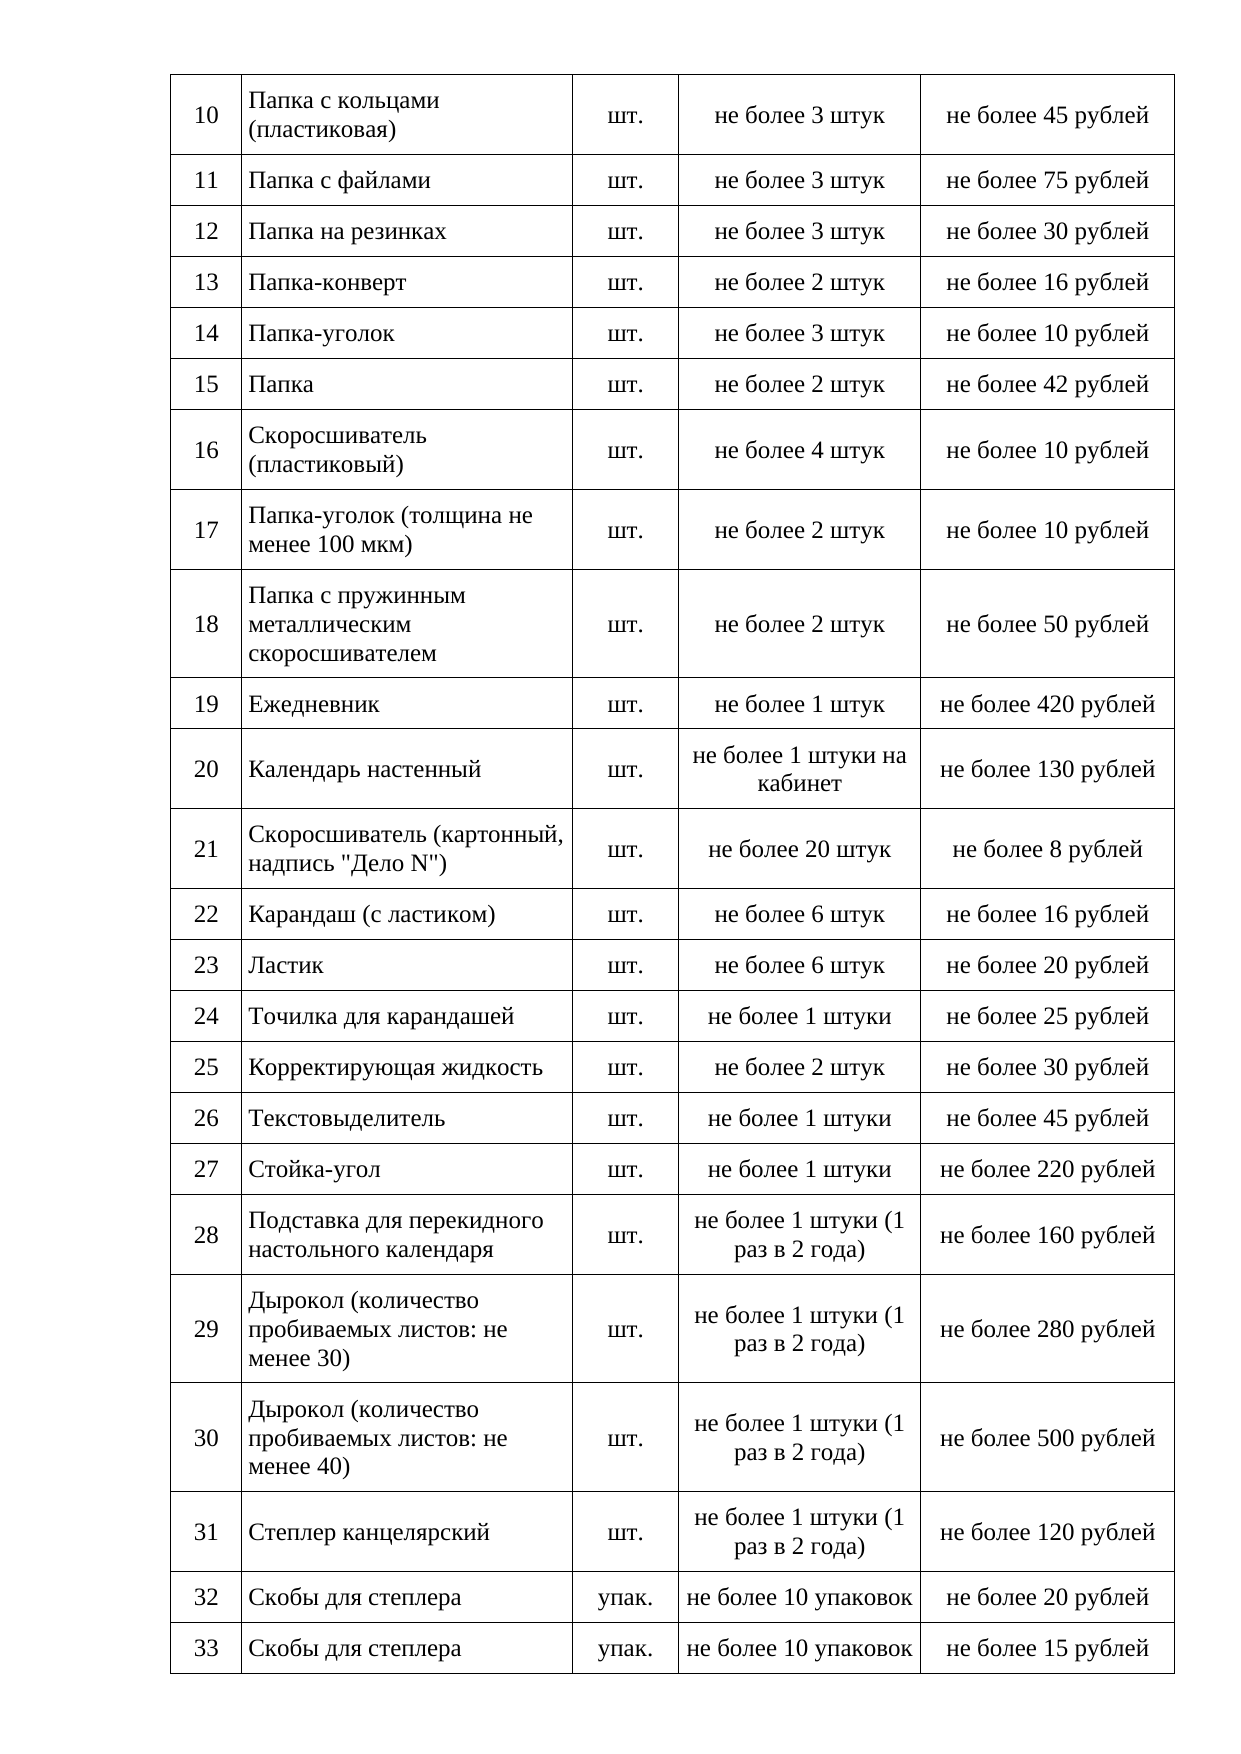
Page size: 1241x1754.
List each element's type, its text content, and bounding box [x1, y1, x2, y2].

table_cell не более 3 штук [679, 155, 920, 205]
table_cell Ластик [242, 940, 572, 990]
table_cell Точилка для карандашей [242, 991, 572, 1041]
table_cell Скоросшиватель (картонный, надпись "Дело N") [242, 809, 572, 888]
table_cell Подставка для перекидного настольного календаря [242, 1195, 572, 1274]
table_cell не более 30 рублей [921, 206, 1174, 256]
table_cell не более 3 штук [679, 75, 920, 154]
table_cell Дырокол (количество пробиваемых листов: не менее 40) [242, 1383, 572, 1491]
table_cell не более 1 штуки (1 раз в 2 года) [679, 1195, 920, 1274]
table_cell шт. [573, 257, 678, 307]
table_cell шт. [573, 155, 678, 205]
table_cell Текстовыделитель [242, 1093, 572, 1143]
table_cell Календарь настенный [242, 729, 572, 808]
table_cell не более 1 штуки [679, 1093, 920, 1143]
table_cell 23 [171, 940, 241, 990]
table_cell не более 2 штук [679, 490, 920, 568]
table_cell не более 220 рублей [921, 1144, 1174, 1194]
table_cell не более 2 штук [679, 359, 920, 409]
table_cell не более 6 штук [679, 889, 920, 939]
table_cell шт. [573, 206, 678, 256]
table_cell не более 50 рублей [921, 570, 1174, 677]
table_cell 17 [171, 490, 241, 568]
table_cell не более 25 рублей [921, 991, 1174, 1041]
table_cell 28 [171, 1195, 241, 1274]
table_cell шт. [573, 359, 678, 409]
table_cell Папка с кольцами (пластиковая) [242, 75, 572, 154]
table_cell Папка с пружинным металлическим скоросшивателем [242, 570, 572, 677]
table_cell 19 [171, 678, 241, 728]
table_cell не более 420 рублей [921, 678, 1174, 728]
table_cell шт. [573, 1195, 678, 1274]
table_cell шт. [573, 991, 678, 1041]
table_cell шт. [573, 1144, 678, 1194]
table_cell не более 2 штук [679, 570, 920, 677]
table_cell не более 20 штук [679, 809, 920, 888]
table_cell не более 2 штук [679, 257, 920, 307]
table_cell не более 45 рублей [921, 75, 1174, 154]
table_cell Папка-уголок (толщина не менее 100 мкм) [242, 490, 572, 568]
table_cell не более 10 рублей [921, 308, 1174, 358]
table_cell шт. [573, 1042, 678, 1092]
table_cell 25 [171, 1042, 241, 1092]
table_cell шт. [573, 1492, 678, 1571]
table_cell шт. [573, 729, 678, 808]
table_cell Скобы для степлера [242, 1623, 572, 1673]
table_cell Папка на резинках [242, 206, 572, 256]
table_cell не более 1 штуки [679, 1144, 920, 1194]
table_cell не более 30 рублей [921, 1042, 1174, 1092]
table_cell шт. [573, 809, 678, 888]
table_cell Скоросшиватель (пластиковый) [242, 410, 572, 489]
table_cell не более 4 штук [679, 410, 920, 489]
table_cell шт. [573, 1093, 678, 1143]
table_cell 32 [171, 1572, 241, 1622]
table_cell не более 3 штук [679, 206, 920, 256]
table_cell Папка-конверт [242, 257, 572, 307]
table_cell не более 1 штуки [679, 991, 920, 1041]
table_cell Ежедневник [242, 678, 572, 728]
table_cell 10 [171, 75, 241, 154]
table_cell не более 16 рублей [921, 257, 1174, 307]
table_cell не более 42 рублей [921, 359, 1174, 409]
table_cell 11 [171, 155, 241, 205]
table_cell Карандаш (с ластиком) [242, 889, 572, 939]
table_cell не более 1 штуки (1 раз в 2 года) [679, 1275, 920, 1382]
table_cell Стойка-угол [242, 1144, 572, 1194]
table_cell не более 10 рублей [921, 410, 1174, 489]
table_cell шт. [573, 75, 678, 154]
table_cell не более 3 штук [679, 308, 920, 358]
table_cell упак. [573, 1623, 678, 1673]
table_cell 31 [171, 1492, 241, 1571]
table_cell 12 [171, 206, 241, 256]
table_cell шт. [573, 570, 678, 677]
table_cell 24 [171, 991, 241, 1041]
table_cell шт. [573, 678, 678, 728]
table_cell не более 45 рублей [921, 1093, 1174, 1143]
table_cell не более 8 рублей [921, 809, 1174, 888]
table_cell не более 10 рублей [921, 490, 1174, 568]
table_cell 22 [171, 889, 241, 939]
table_cell не более 6 штук [679, 940, 920, 990]
table_cell не более 20 рублей [921, 1572, 1174, 1622]
table_cell не более 1 штук [679, 678, 920, 728]
table_cell шт. [573, 490, 678, 568]
table_cell Корректирующая жидкость [242, 1042, 572, 1092]
table_cell 20 [171, 729, 241, 808]
table_cell шт. [573, 1275, 678, 1382]
table_cell Скобы для степлера [242, 1572, 572, 1622]
table_cell Папка-уголок [242, 308, 572, 358]
table_cell не более 75 рублей [921, 155, 1174, 205]
table_cell шт. [573, 1383, 678, 1491]
table_cell шт. [573, 410, 678, 489]
table_cell 13 [171, 257, 241, 307]
table_cell шт. [573, 940, 678, 990]
table_cell не более 16 рублей [921, 889, 1174, 939]
table_cell 30 [171, 1383, 241, 1491]
table_cell упак. [573, 1572, 678, 1622]
table_cell Папка [242, 359, 572, 409]
table_cell не более 15 рублей [921, 1623, 1174, 1673]
table_cell 18 [171, 570, 241, 677]
table_cell не более 1 штуки на кабинет [679, 729, 920, 808]
table_cell не более 280 рублей [921, 1275, 1174, 1382]
table_cell 26 [171, 1093, 241, 1143]
table_cell 27 [171, 1144, 241, 1194]
table_cell Степлер канцелярский [242, 1492, 572, 1571]
table_cell не более 1 штуки (1 раз в 2 года) [679, 1383, 920, 1491]
table_cell шт. [573, 889, 678, 939]
table_cell шт. [573, 308, 678, 358]
table_cell 29 [171, 1275, 241, 1382]
table_cell не более 2 штук [679, 1042, 920, 1092]
table_cell не более 1 штуки (1 раз в 2 года) [679, 1492, 920, 1571]
table_cell 15 [171, 359, 241, 409]
table_cell не более 20 рублей [921, 940, 1174, 990]
table_cell Дырокол (количество пробиваемых листов: не менее 30) [242, 1275, 572, 1382]
table_cell Папка с файлами [242, 155, 572, 205]
table_cell не более 10 упаковок [679, 1623, 920, 1673]
table_cell 14 [171, 308, 241, 358]
table_cell 33 [171, 1623, 241, 1673]
table_cell не более 160 рублей [921, 1195, 1174, 1274]
table_cell 16 [171, 410, 241, 489]
table_cell 21 [171, 809, 241, 888]
table_cell не более 10 упаковок [679, 1572, 920, 1622]
table_cell не более 120 рублей [921, 1492, 1174, 1571]
table_cell не более 130 рублей [921, 729, 1174, 808]
table_cell не более 500 рублей [921, 1383, 1174, 1491]
